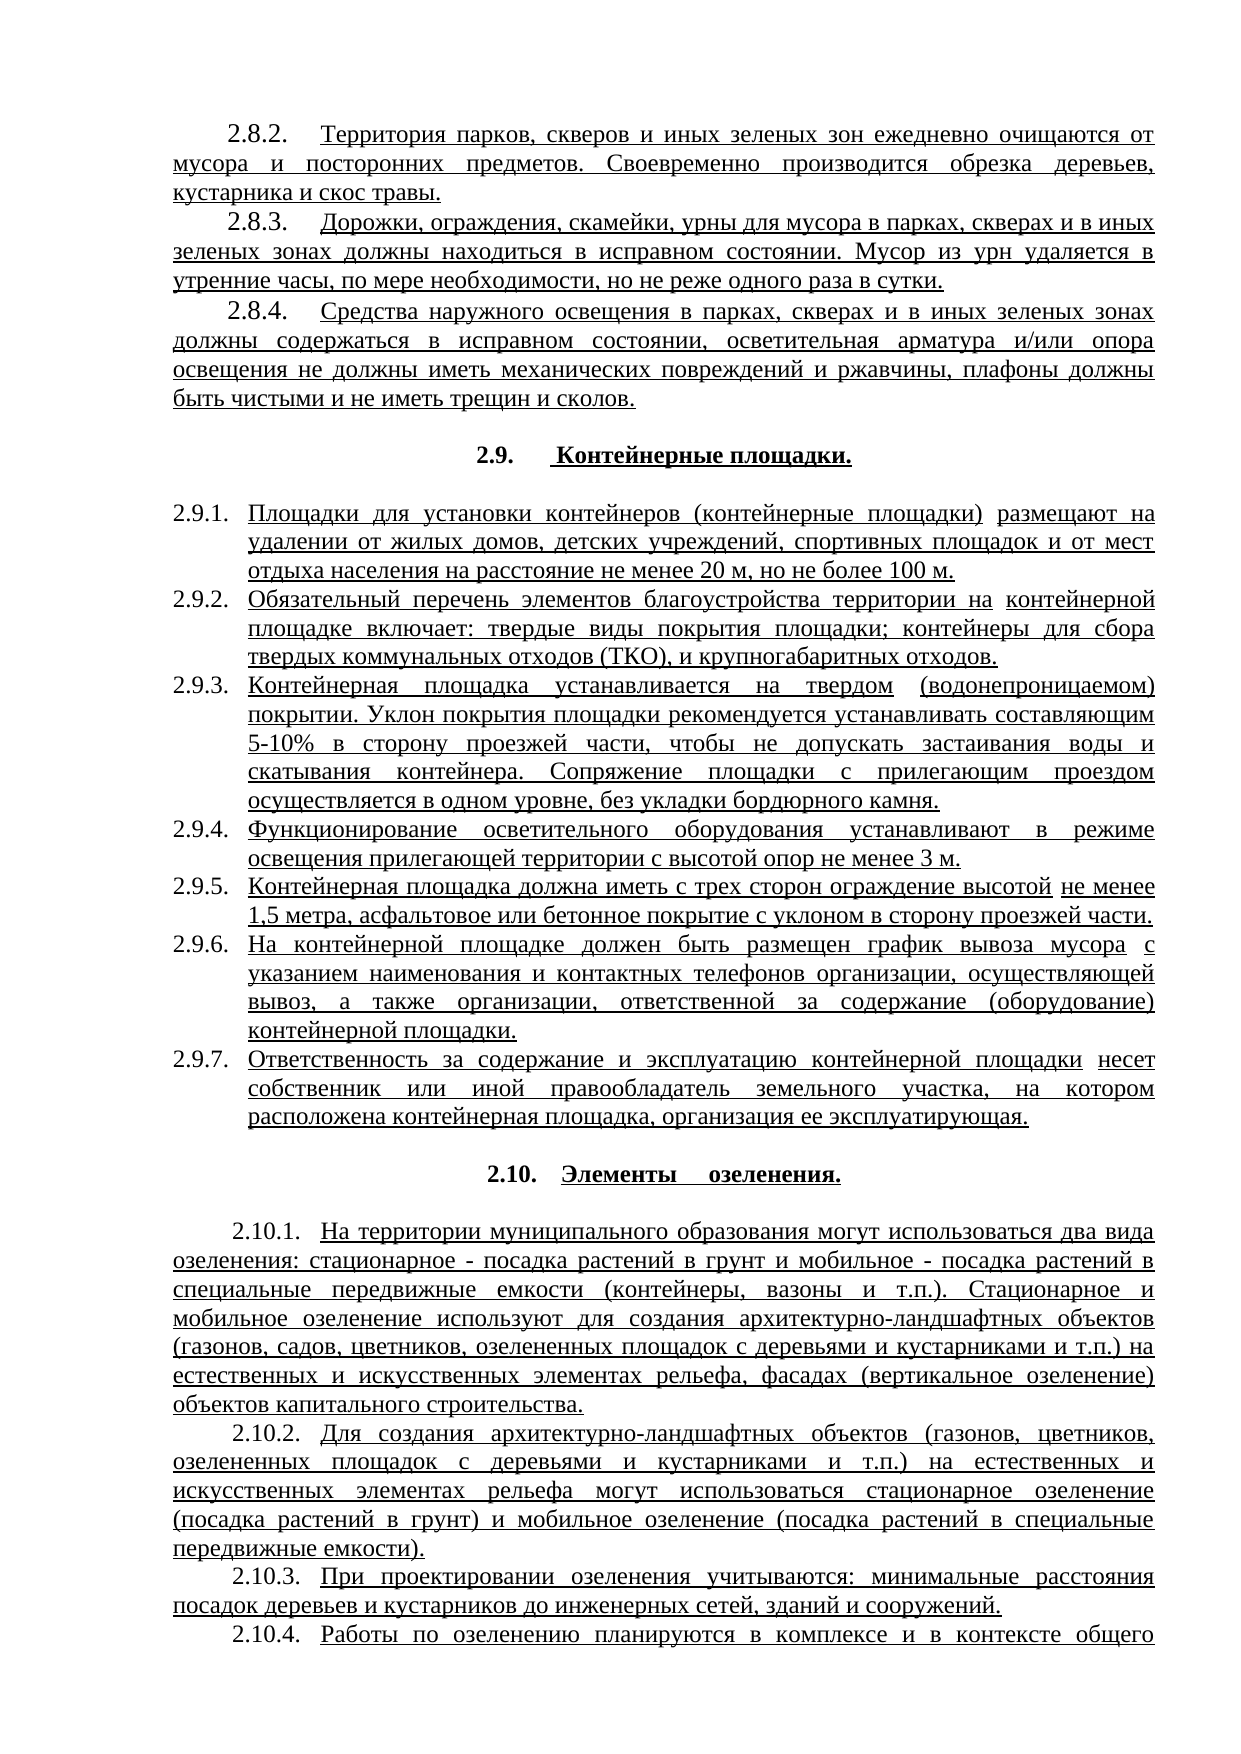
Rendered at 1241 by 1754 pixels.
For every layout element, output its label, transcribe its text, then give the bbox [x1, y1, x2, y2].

list Контейнерные площадки. [173, 440, 1155, 469]
list Для создания архитектурно-ландшафтных объектов (газонов, цветников, озелененных площадок с деревьями и кустарниками и т.п.) на естественных и искусственных элементах рельефа могут использоваться стационарное озеленение (посадка растений в грунт) и мобильное озеленение (посадка растений в специальные передвижные емкости). [173, 1418, 1155, 1471]
list Элементы озеленения. [173, 1159, 1155, 1188]
list Для создания архитектурно-ландшафтных объектов (газонов, цветников, озелененных площадок с деревьями и кустарниками и т.п.) на естественных и искусственных элементах рельефа могут использоваться стационарное озеленение (посадка растений в грунт) и мобильное озеленение (посадка растений в специальные передвижные емкости). [173, 1530, 1155, 1561]
list Для создания архитектурно-ландшафтных объектов (газонов, цветников, озелененных площадок с деревьями и кустарниками и т.п.) на естественных и искусственных элементах рельефа могут использоваться стационарное озеленение (посадка растений в грунт) и мобильное озеленение (посадка растений в специальные передвижные емкости). [173, 1473, 1155, 1500]
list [173, 1619, 1155, 1648]
list Для создания архитектурно-ландшафтных объектов (газонов, цветников, озелененных площадок с деревьями и кустарниками и т.п.) на естественных и искусственных элементах рельефа могут использоваться стационарное озеленение (посадка растений в грунт) и мобильное озеленение (посадка растений в специальные передвижные емкости). [173, 1502, 1155, 1529]
list Территория парков, скверов и иных зеленых зон ежедневно очищаются от мусора и посторонних предметов. Своевременно производится обрезка деревьев, кустарника и скос травы. [173, 174, 1155, 205]
list Функционирование осветительного оборудования устанавливают в режиме освещения прилегающей территории с высотой опор не менее 3 м. [173, 814, 1155, 871]
list Средства наружного освещения в парках, скверах и в иных зеленых зонах должны содержаться в исправном состоянии, осветительная арматура и/или опора освещения не должны иметь механических повреждений и ржавчины, плафоны должны быть чистыми и не иметь трещин и сколов. [173, 352, 1155, 379]
list Обязательный перечень элементов благоустройства территории на контейнерной площадке включает: твердые виды покрытия площадки; контейнеры для сбора твердых коммунальных отходов (ТКО), и крупногабаритных отходов. [173, 584, 1155, 670]
list Контейнерная площадка устанавливается на твердом (водонепроницаемом) покрытии. Уклон покрытия площадки рекомендуется устанавливать составляющим 5-10% в сторону проезжей части, чтобы не допускать застаивания воды и скатывания контейнера. Сопряжение площадки с прилегающим проездом осуществляется в одном уровне, без укладки бордюрного камня. [173, 670, 1155, 814]
list При проектировании озеленения учитываются: минимальные расстояния посадок деревьев и кустарников до инженерных сетей, зданий и сооружений. [173, 1561, 1155, 1619]
list На контейнерной площадке должен быть размещен график вывоза мусора с указанием наименования и контактных телефонов организации, осуществляющей вывоз, а также организации, ответственной за содержание (оборудование) контейнерной площадки. [173, 929, 1155, 1044]
list На территории муниципального образования могут использоваться два вида озеленения: стационарное - посадка растений в грунт и мобильное - посадка растений в специальные передвижные емкости (контейнеры, вазоны и т.п.). Стационарное и мобильное озеленение используют для создания архитектурно-ландшафтных объектов (газонов, садов, цветников, озелененных площадок с деревьями и кустарниками и т.п.) на естественных и искусственных элементах рельефа, фасадах (вертикальное озеленение) объектов капитального строительства. [173, 1216, 1155, 1270]
list Дорожки, ограждения, скамейки, урны для мусора в парках, скверах и в иных зеленых зонах должны находиться в исправном состоянии. Мусор из урн удаляется в утренние часы, по мере необходимости, но не реже одного раза в сутки. [173, 205, 1155, 261]
list Ответственность за содержание и эксплуатацию контейнерной площадки несет собственник или иной правообладатель земельного участка, на котором расположена контейнерная площадка, организация ее эксплуатирующая. [173, 1044, 1155, 1130]
list Площадки для установки контейнеров (контейнерные площадки) размещают на удалении от жилых домов, детских учреждений, спортивных площадок и от мест отдыха населения на расстояние не менее 20 м, но не более 100 м. [173, 498, 1155, 584]
list Средства наружного освещения в парках, скверах и в иных зеленых зонах должны содержаться в исправном состоянии, осветительная арматура и/или опора освещения не должны иметь механических повреждений и ржавчины, плафоны должны быть чистыми и не иметь трещин и сколов. [173, 294, 1155, 350]
list Территория парков, скверов и иных зеленых зон ежедневно очищаются от мусора и посторонних предметов. Своевременно производится обрезка деревьев, кустарника и скос травы. [173, 117, 1155, 173]
list Контейнерная площадка должна иметь с трех сторон ограждение высотой не менее 1,5 метра, асфальтовое или бетонное покрытие с уклоном в сторону проезжей части. [173, 871, 1155, 929]
list Дорожки, ограждения, скамейки, урны для мусора в парках, скверах и в иных зеленых зонах должны находиться в исправном состоянии. Мусор из урн удаляется в утренние часы, по мере необходимости, но не реже одного раза в сутки. [173, 263, 1155, 294]
list Средства наружного освещения в парках, скверах и в иных зеленых зонах должны содержаться в исправном состоянии, осветительная арматура и/или опора освещения не должны иметь механических повреждений и ржавчины, плафоны должны быть чистыми и не иметь трещин и сколов. [173, 380, 1155, 411]
